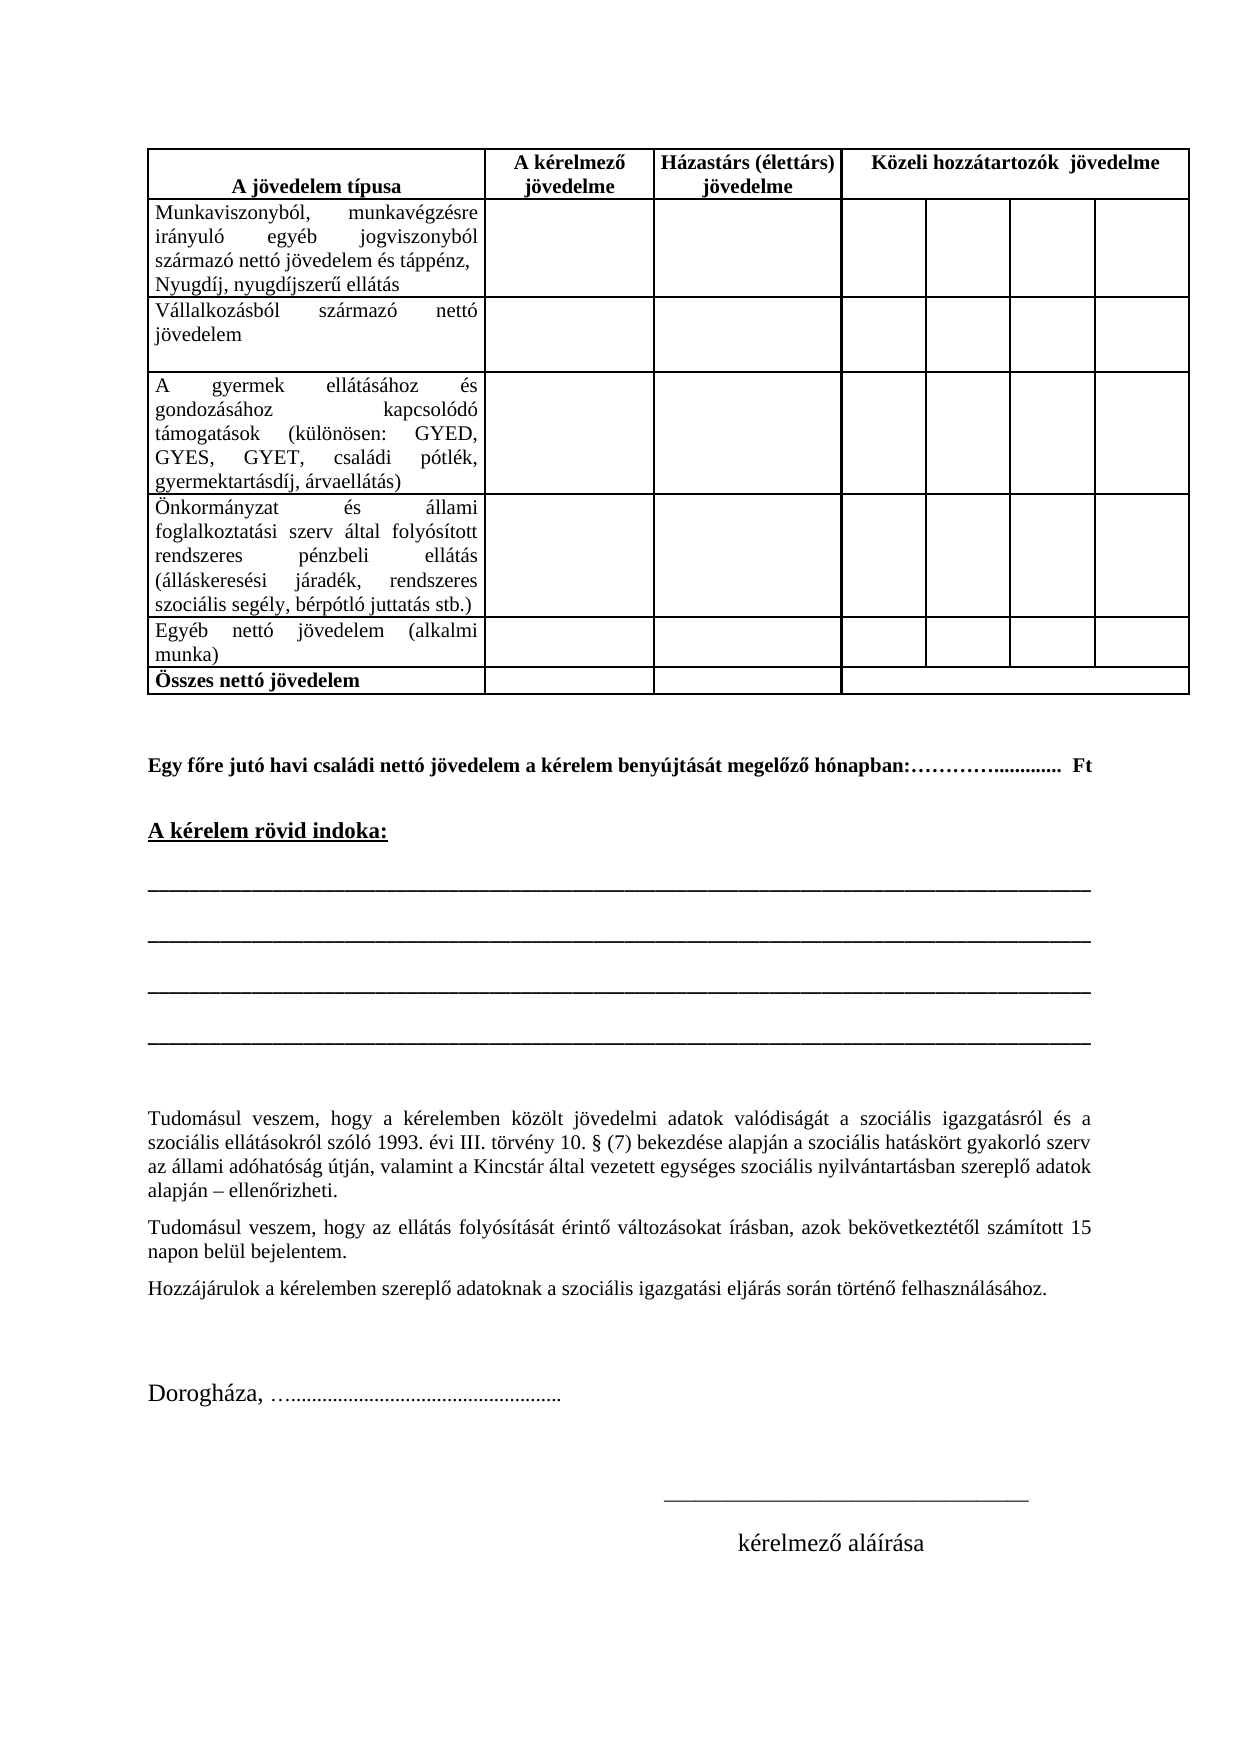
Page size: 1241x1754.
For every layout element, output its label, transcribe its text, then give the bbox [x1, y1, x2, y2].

table_cell Önkormányzat és állami foglalkoztatási szerv által folyósított rendszeres pénzbeli ellátás (álláskeresési járadék, rendszeres szociális segély, bérpótló juttatás stb.) [149, 495, 484, 616]
table_cell [486, 298, 653, 371]
text Hozzájárulok a kérelemben szereplő adatoknak a szociális igazgatási eljárás során történő felhasználásához. [148, 1276, 1093, 1299]
table_cell Összes nettó jövedelem [149, 668, 484, 693]
text ___________________________________________________________________________________________ [148, 1022, 1093, 1047]
table_cell [1011, 618, 1094, 666]
text ___________________________________________________________________________________________ [148, 869, 1093, 895]
table_header A jövedelem típusa [149, 150, 484, 198]
text A kérelem rövid indoka: [148, 818, 1093, 844]
table_cell [1011, 495, 1094, 616]
table_cell A gyermek ellátásához és gondozásához kapcsolódó támogatások (különösen: GYED, GYES, GYET, családi pótlék, gyermektartásdíj, árvaellátás) [149, 373, 484, 493]
table_cell [927, 373, 1009, 493]
text Tudomásul veszem, hogy az ellátás folyósítását érintő változásokat írásban, azok bekövetkeztétől számított 15 napon belül bejelentem. [148, 1215, 1093, 1263]
table_header Házastárs (élettárs) jövedelme [655, 150, 840, 198]
table_cell [927, 298, 1009, 371]
table_cell [486, 200, 653, 296]
table_cell [1096, 618, 1188, 666]
text Dorogháza, ….................................................... [148, 1378, 1093, 1407]
table_header Közeli hozzátartozók jövedelme [843, 150, 1188, 198]
text ___________________________________________________________________________________________ [148, 920, 1093, 946]
table_cell [1096, 373, 1188, 493]
text Egy főre jutó havi családi nettó jövedelem a kérelem benyújtását megelőző hónapban:…………............. Ft [148, 753, 1093, 777]
table_cell [486, 495, 653, 616]
table_cell [927, 618, 1009, 666]
table_cell [486, 668, 653, 693]
table_cell [655, 668, 840, 693]
table_cell [655, 373, 840, 493]
text kérelmező aláírása [148, 1528, 1093, 1557]
table_cell [655, 200, 840, 296]
table_cell [1011, 200, 1094, 296]
table_cell [843, 373, 925, 493]
table_cell [1011, 373, 1094, 493]
table_cell [843, 298, 925, 371]
table_cell [486, 618, 653, 666]
table_cell [843, 495, 925, 616]
table_cell [1011, 298, 1094, 371]
table_header A kérelmező jövedelme [486, 150, 653, 198]
text ___________________________________________________________________________________________ [148, 971, 1093, 996]
table_cell [655, 618, 840, 666]
table_cell [486, 373, 653, 493]
table_cell Egyéb nettó jövedelem (alkalmi munka) [149, 618, 484, 666]
table_cell [1096, 495, 1188, 616]
table_cell [1096, 200, 1188, 296]
text ___________________________________ [148, 1480, 1093, 1504]
table_cell [927, 200, 1009, 296]
table_cell [655, 298, 840, 371]
table_cell [927, 495, 1009, 616]
table_cell [843, 200, 925, 296]
table_cell [843, 618, 925, 666]
table_cell Munkaviszonyból, munkavégzésre irányuló egyéb jogviszonyból származó nettó jövedelem és táppénz, Nyugdíj, nyugdíjszerű ellátás [149, 200, 484, 296]
text Tudomásul veszem, hogy a kérelemben közölt jövedelmi adatok valódiságát a szociális igazgatásról és a szociális ellátásokról szóló 1993. évi III. törvény 10. § (7) bekezdése alapján a szociális hatáskört gyakorló szerv az állami adóhatóság útján, valamint a Kincstár által vezetett egységes szociális nyilvántartásban szereplő adatok alapján – ellenőrizheti. [148, 1106, 1093, 1202]
table_cell Vállalkozásból származó nettó jövedelem [149, 298, 484, 371]
table_cell [843, 668, 1188, 693]
table_cell [1096, 298, 1188, 371]
table_cell [655, 495, 840, 616]
